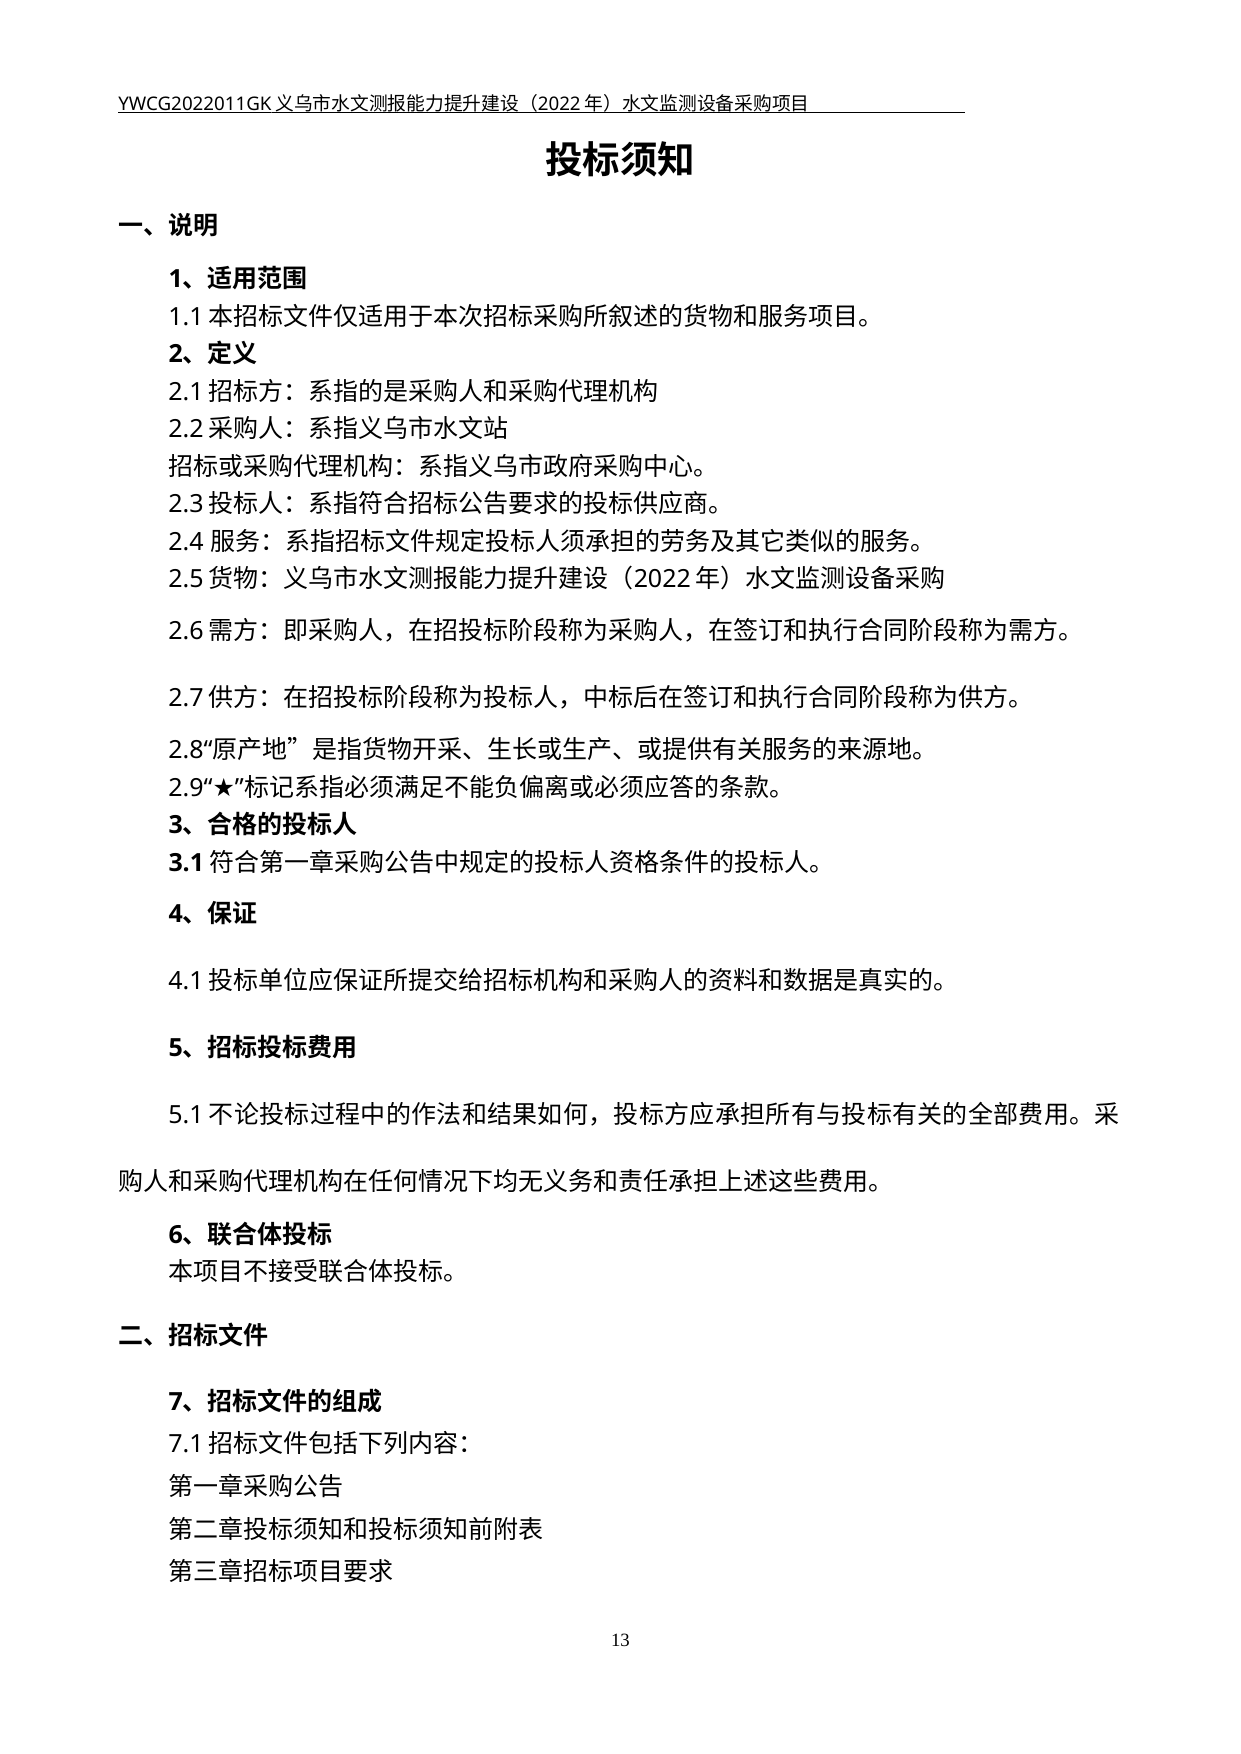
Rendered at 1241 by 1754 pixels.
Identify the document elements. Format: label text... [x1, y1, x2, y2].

subtitle 投标须知 [118, 124, 1122, 191]
text 2.7供方：在招投标阶段称为投标人，中标后在签订和执行合同阶段称为供方。 [118, 662, 1122, 729]
text 招标或采购代理机构：系指义乌市政府采购中心。 [118, 445, 1122, 482]
text 2、定义 [118, 332, 1122, 370]
text 2.1招标方：系指的是采购人和采购代理机构 [118, 370, 1122, 407]
text 2.5货物：义乌市水文测报能力提升建设（2022年）水文监测设备采购 [118, 557, 1122, 595]
text 1、适用范围 [118, 257, 1122, 295]
text 2.9“★”标记系指必须满足不能负偏离或必须应答的条款。 [118, 766, 1122, 804]
text 5、招标投标费用 [118, 1012, 1122, 1079]
text 4、保证 [118, 879, 1122, 946]
text 4.1投标单位应保证所提交给招标机构和采购人的资料和数据是真实的。 [118, 946, 1122, 1012]
text 7.1招标文件包括下列内容： [118, 1423, 1122, 1460]
subtitle 二、招标文件 [118, 1301, 1122, 1367]
text 3.1符合第一章采购公告中规定的投标人资格条件的投标人。 [118, 841, 1122, 879]
text 2.6需方：即采购人，在招投标阶段称为采购人，在签订和执行合同阶段称为需方。 [118, 595, 1122, 662]
text 6、联合体投标 [118, 1213, 1122, 1251]
text 第一章采购公告 [118, 1465, 1122, 1503]
text 3、合格的投标人 [118, 804, 1122, 841]
text 2.8“原产地”是指货物开采、生长或生产、或提供有关服务的来源地。 [118, 729, 1122, 766]
text 2.4 服务：系指招标文件规定投标人须承担的劳务及其它类似的服务。 [118, 520, 1122, 557]
text 本项目不接受联合体投标。 [118, 1251, 1122, 1288]
text 5.1不论投标过程中的作法和结果如何，投标方应承担所有与投标有关的全部费用。采购人和采购代理机构在任何情况下均无义务和责任承担上述这些费用。 [118, 1079, 1122, 1213]
text 7、招标文件的组成 [118, 1380, 1122, 1417]
text 2.3投标人：系指符合招标公告要求的投标供应商。 [118, 482, 1122, 520]
subtitle 一、说明 [118, 191, 1122, 257]
text 第二章投标须知和投标须知前附表 [118, 1508, 1122, 1546]
text 2.2采购人：系指义乌市水文站 [118, 407, 1122, 445]
text 1.1本招标文件仅适用于本次招标采购所叙述的货物和服务项目。 [118, 295, 1122, 332]
text 第三章招标项目要求 [118, 1551, 1122, 1588]
